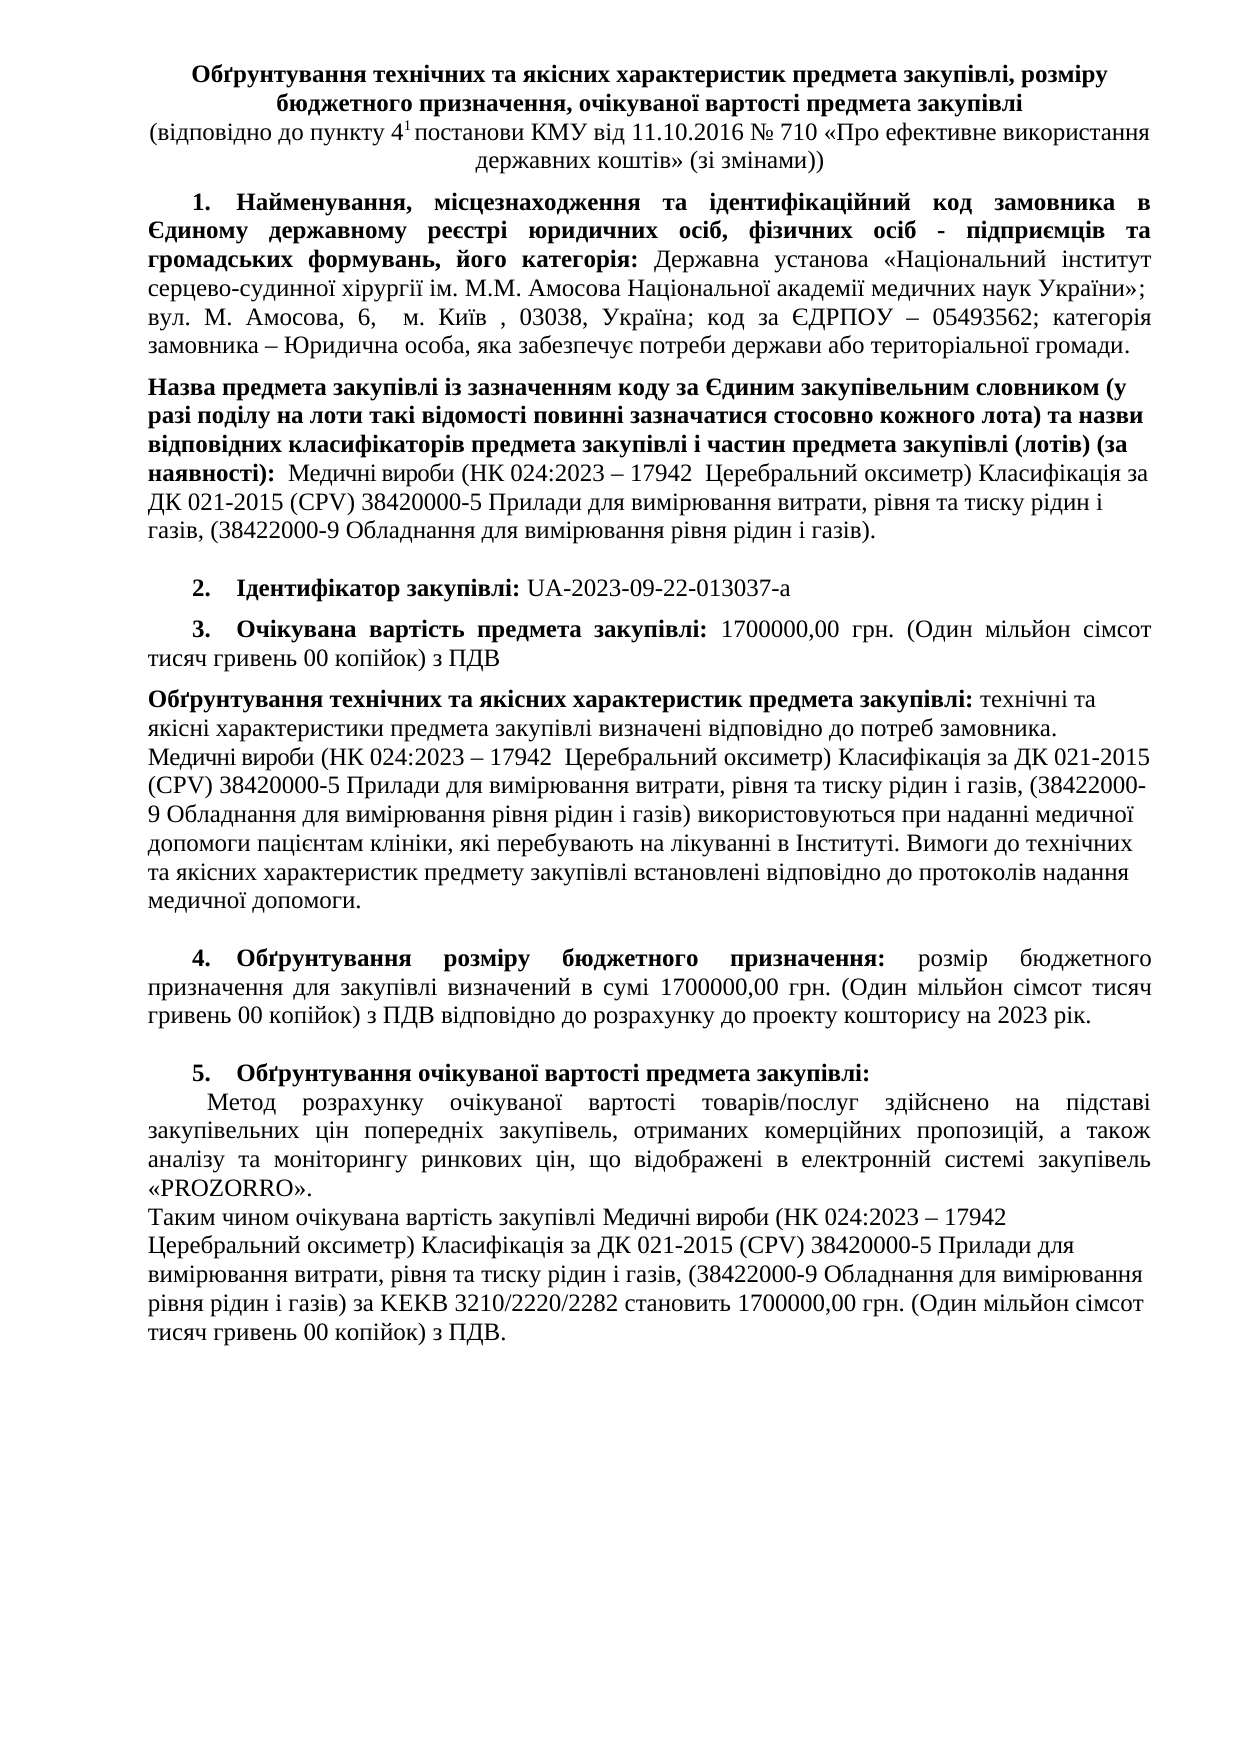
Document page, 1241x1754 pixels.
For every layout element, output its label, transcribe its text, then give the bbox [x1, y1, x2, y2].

list Найменування, місцезнаходження та ідентифікаційний код замовника в Єдиному державному реєстрі юридичних осіб, фізичних осіб - підприємців та громадських формувань, його категорія: Державна установа «Національний інститут серцево-судинної хірургії ім. М.М. Амосова Національної академії медичних наук України»; вул. М. Амосова, 6, м. Київ , 03038, Україна; код за ЄДРПОУ – 05493562; категорія замовника – Юридична особа, яка забезпечує потреби держави або територіальної громади. [148, 187, 1152, 359]
text Таким чином очікувана вартість закупівлі Медичні вироби (НК 024:2023 – 17942 Церебральний оксиметр) Класифікація за ДК 021-2015 (CPV) 38420000-5 Прилади для вимірювання витрати, рівня та тиску рідин і газів, (38422000-9 Обладнання для вимірювання рівня рідин і газів) за KEKВ 3210/2220/2282 становить 1700000,00 грн. (Один мільйон сімсот тисяч гривень 00 копiйок) з ПДВ. [148, 1202, 1152, 1345]
list Очікувана вартість предмета закупівлі: 1700000,00 грн. (Один мільйон сімсот тисяч гривень 00 копiйок) з ПДВ [148, 614, 1152, 672]
text Назва предмета закупівлі із зазначенням коду за Єдиним закупівельним словником (у разі поділу на лоти такі відомості повинні зазначатися стосовно кожного лота) та назви відповідних класифікаторів предмета закупівлі і частин предмета закупівлі (лотів) (за наявності): Медичні вироби (НК 024:2023 – 17942 Церебральний оксиметр) Класифікація за ДК 021-2015 (CPV) 38420000-5 Прилади для вимірювання витрати, рівня та тиску рідин і газів, (38422000-9 Обладнання для вимірювання рівня рідин і газів). [148, 372, 1152, 544]
list Обґрунтування розміру бюджетного призначення: розмір бюджетного призначення для закупівлі визначений в сумі 1700000,00 грн. (Один мільйон сімсот тисяч гривень 00 копiйок) з ПДВ відповідно до розрахунку до проекту кошторису на 2023 рік. [148, 943, 1152, 1029]
text (відповідно до пункту 41 постанови КМУ від 11.10.2016 № 710 «Про ефективне використання державних коштів» (зі змінами)) [148, 117, 1152, 174]
text Метод розрахунку очікуваної вартості товарів/послуг здійснено на підставі закупівельних цін попередніх закупівель, отриманих комерційних пропозицій, а також аналізу та моніторингу ринкових цін, що відображені в електронній системі закупівель «PROZORRO». [148, 1087, 1152, 1202]
text Обґрунтування технічних та якісних характеристик предмета закупівлі: технічні та якісні характеристики предмета закупівлі визначені відповідно до потреб замовника. Медичні вироби (НК 024:2023 – 17942 Церебральний оксиметр) Класифікація за ДК 021-2015 (CPV) 38420000-5 Прилади для вимірювання витрати, рівня та тиску рідин і газів, (38422000-9 Обладнання для вимірювання рівня рідин і газів) використовуються при наданні медичної допомоги пацієнтам клініки, які перебувають на лікуванні в Інституті. Вимоги до технічних та якісних характеристик предмету закупівлі встановлені відповідно до протоколів надання медичної допомоги. [148, 684, 1152, 914]
text Обґрунтування технічних та якісних характеристик предмета закупівлі, розміру бюджетного призначення, очікуваної вартості предмета закупівлі [148, 59, 1152, 117]
list Обґрунтування очікуваної вартості предмета закупівлі: [148, 1058, 1152, 1087]
list Ідентифікатор закупівлі: UA-2023-09-22-013037-a [148, 573, 1152, 602]
